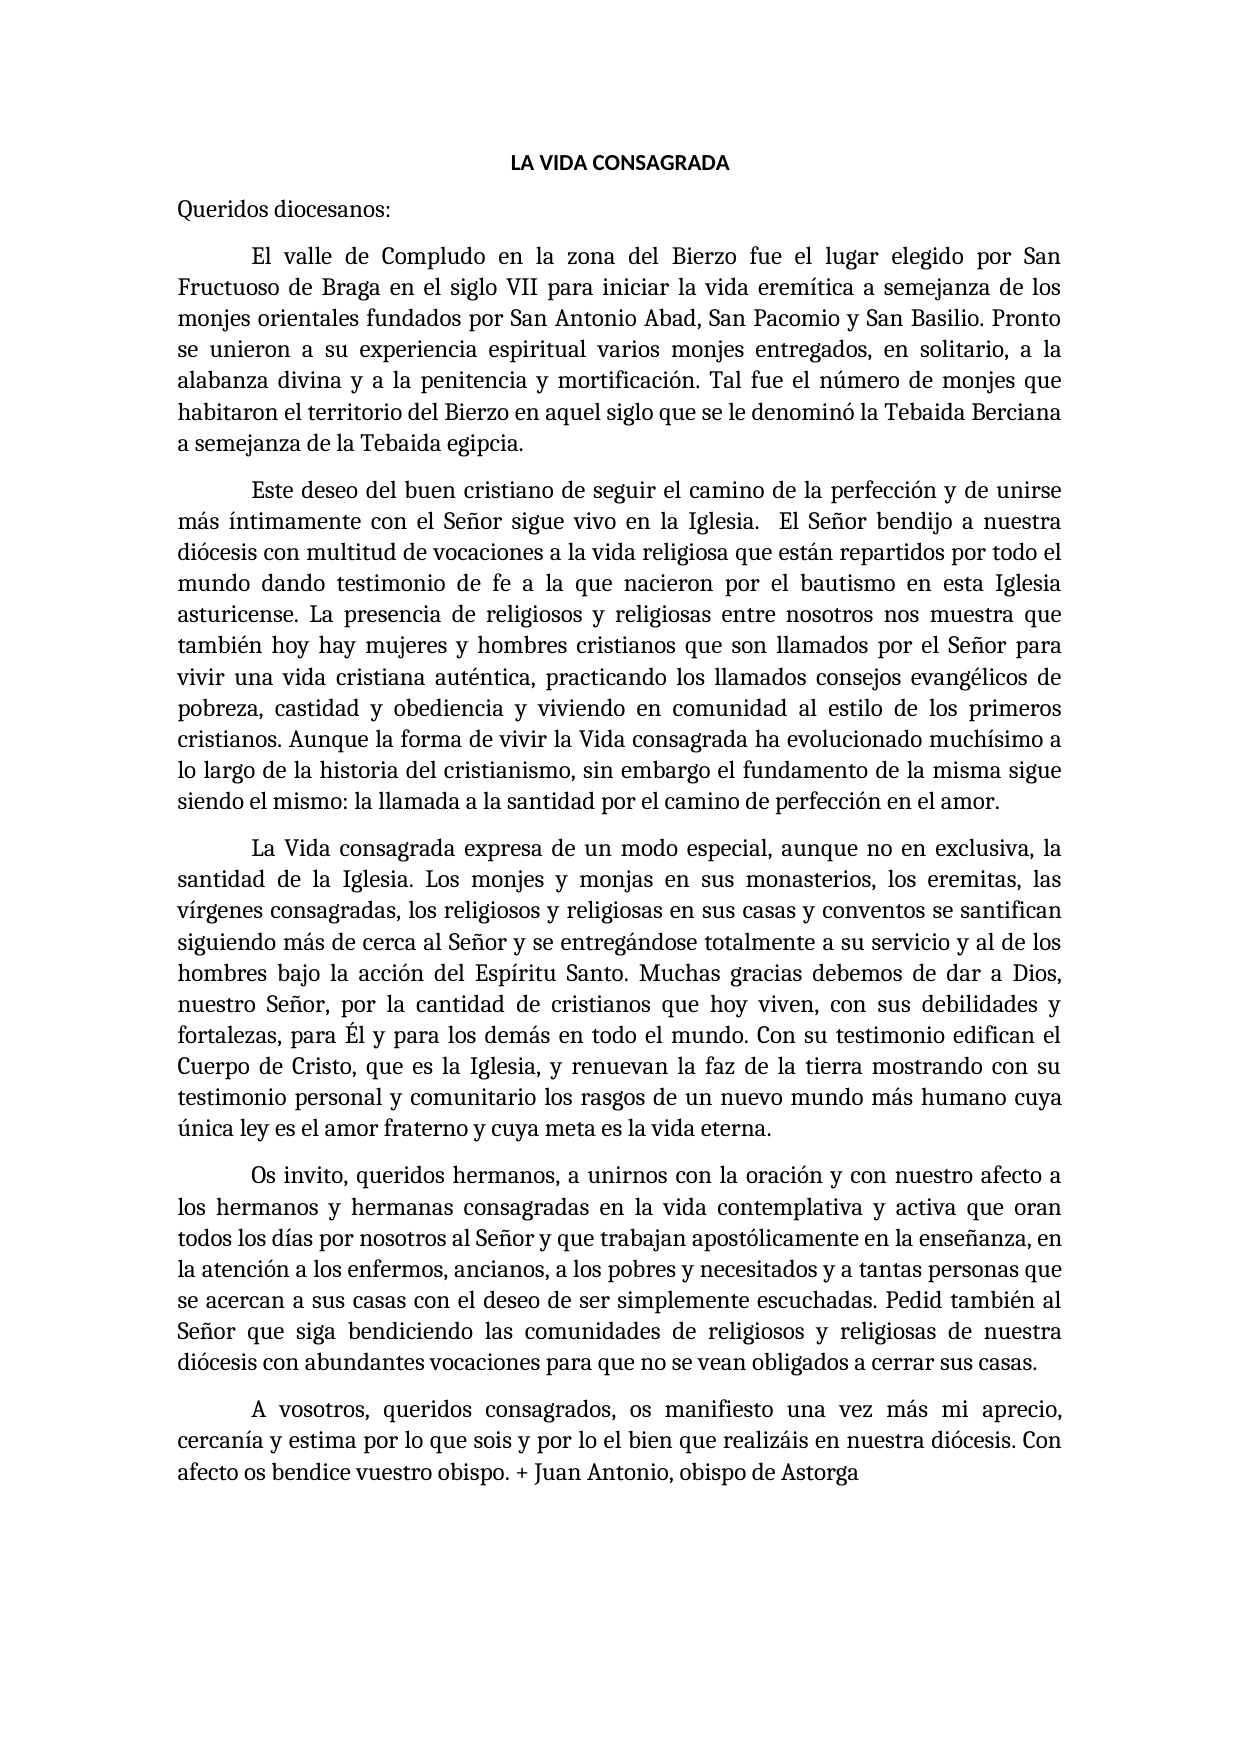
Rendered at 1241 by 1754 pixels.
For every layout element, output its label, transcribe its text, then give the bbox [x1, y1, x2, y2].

text Este deseo del buen cristiano de seguir el camino de la perfección y de unirse más íntimamente con el Señor sigue vivo en la Iglesia. El Señor bendijo a nuestra diócesis con multitud de vocaciones a la vida religiosa que están repartidos por todo el mundo dando testimonio de fe a la que nacieron por el bautismo en esta Iglesia asturicense. La presencia de religiosos y religiosas entre nosotros nos muestra que también hoy hay mujeres y hombres cristianos que son llamados por el Señor para vivir una vida cristiana auténtica, practicando los llamados consejos evangélicos de pobreza, castidad y obediencia y viviendo en comunidad al estilo de los primeros cristianos. Aunque la forma de vivir la Vida consagrada ha evolucionado muchísimo a lo largo de la historia del cristianismo, sin embargo el fundamento de la misma sigue siendo el mismo: la llamada a la santidad por el camino de perfección en el amor. [177, 476, 1063, 815]
text A vosotros, queridos consagrados, os manifiesto una vez más mi aprecio, cercanía y estima por lo que sois y por lo el bien que realizáis en nuestra diócesis. Con afecto os bendice vuestro obispo. + Juan Antonio, obispo de Astorga [177, 1395, 1063, 1486]
text Os invito, queridos hermanos, a unirnos con la oración y con nuestro afecto a los hermanos y hermanas consagradas en la vida contemplativa y activa que oran todos los días por nosotros al Señor y que trabajan apostólicamente en la enseñanza, en la atención a los enfermos, ancianos, a los pobres y necesitados y a tantas personas que se acercan a sus casas con el deseo de ser simplemente escuchadas. Pedid también al Señor que siga bendiciendo las comunidades de religiosos y religiosas de nuestra diócesis con abundantes vocaciones para que no se vean obligados a cerrar sus casas. [177, 1161, 1063, 1376]
text El valle de Compludo en la zona del Bierzo fue el lugar elegido por San Fructuoso de Braga en el siglo VII para iniciar la vida eremítica a semejanza de los monjes orientales fundados por San Antonio Abad, San Pacomio y San Basilio. Pronto se unieron a su experiencia espiritual varios monjes entregados, en solitario, a la alabanza divina y a la penitencia y mortificación. Tal fue el número de monjes que habitaron el territorio del Bierzo en aquel siglo que se le denominó la Tebaida Berciana a semejanza de la Tebaida egipcia. [177, 242, 1063, 457]
text Queridos diocesanos: [177, 194, 1063, 223]
text LA VIDA CONSAGRADA [177, 148, 1063, 176]
text La Vida consagrada expresa de un modo especial, aunque no en exclusiva, la santidad de la Iglesia. Los monjes y monjas en sus monasterios, los eremitas, las vírgenes consagradas, los religiosos y religiosas en sus casas y conventos se santifican siguiendo más de cerca al Señor y se entregándose totalmente a su servicio y al de los hombres bajo la acción del Espíritu Santo. Muchas gracias debemos de dar a Dios, nuestro Señor, por la cantidad de cristianos que hoy viven, con sus debilidades y fortalezas, para Él y para los demás en todo el mundo. Con su testimonio edifican el Cuerpo de Cristo, que es la Iglesia, y renuevan la faz de la tierra mostrando con su testimonio personal y comunitario los rasgos de un nuevo mundo más humano cuya única ley es el amor fraterno y cuya meta es la vida eterna. [177, 834, 1063, 1142]
